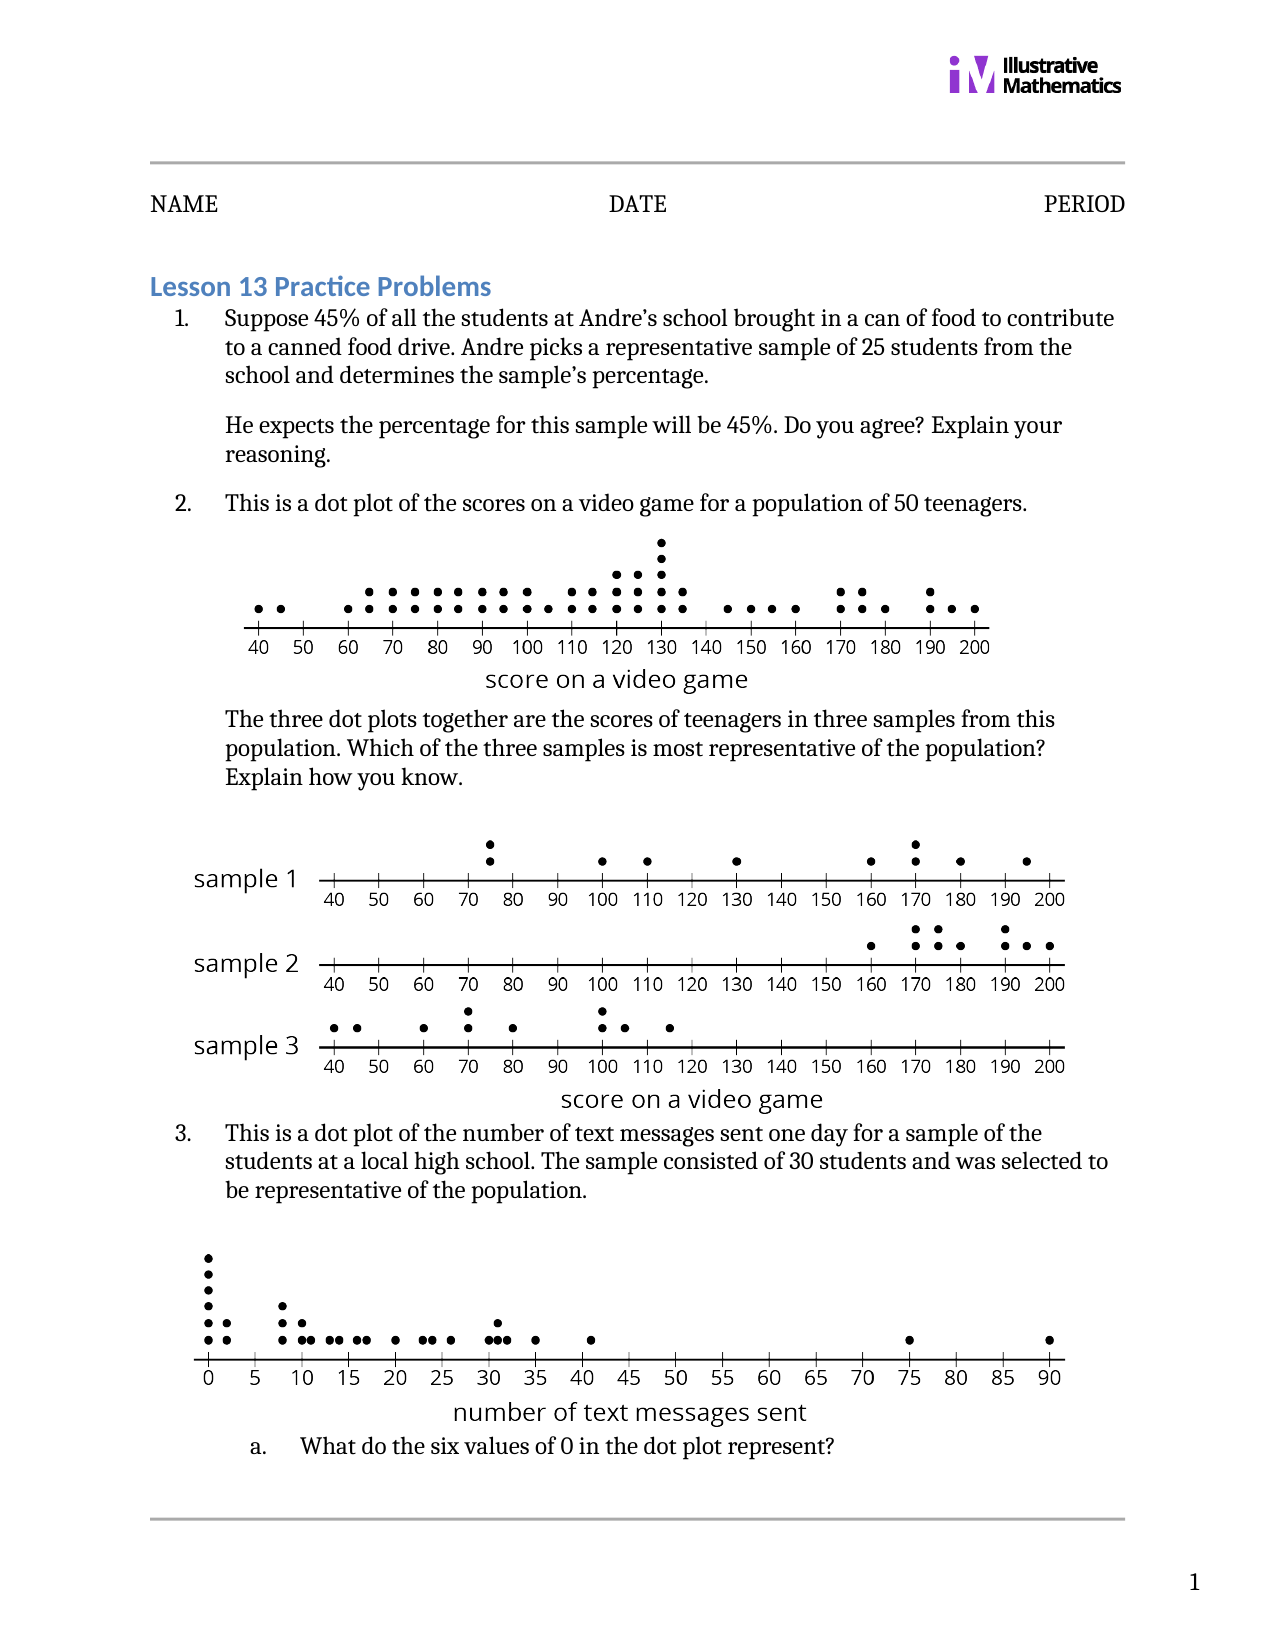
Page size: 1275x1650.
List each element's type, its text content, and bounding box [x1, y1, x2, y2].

list The three dot plots together are the scores of teenagers in three samples from this population. Which of the three samples is most representative of the population? Explain how you know. [175, 705, 1125, 791]
picture [949, 55, 1121, 93]
list He expects the percentage for this sample will be 45%. Do you agree? Explain your reasoning. [175, 411, 1125, 468]
picture [193, 1254, 1066, 1428]
list What do the six values of 0 in the dot plot represent? [250, 1432, 1125, 1460]
list This is a dot plot of the scores on a video game for a population of 50 teenagers. [175, 489, 1125, 518]
subtitle Lesson 13 Practice Problems [150, 268, 1125, 304]
list Suppose 45% of all the students at Andre’s school brought in a can of food to contribute to a canned food drive. Andre picks a representative sample of 25 students from the school and determines the sample’s percentage. [175, 304, 1125, 390]
list This is a dot plot of the number of text messages sent one day for a sample of the students at a local high school. The sample consisted of 30 students and was selected to be representative of the population. [175, 1118, 1125, 1205]
picture [193, 840, 1065, 1115]
picture [243, 538, 990, 695]
